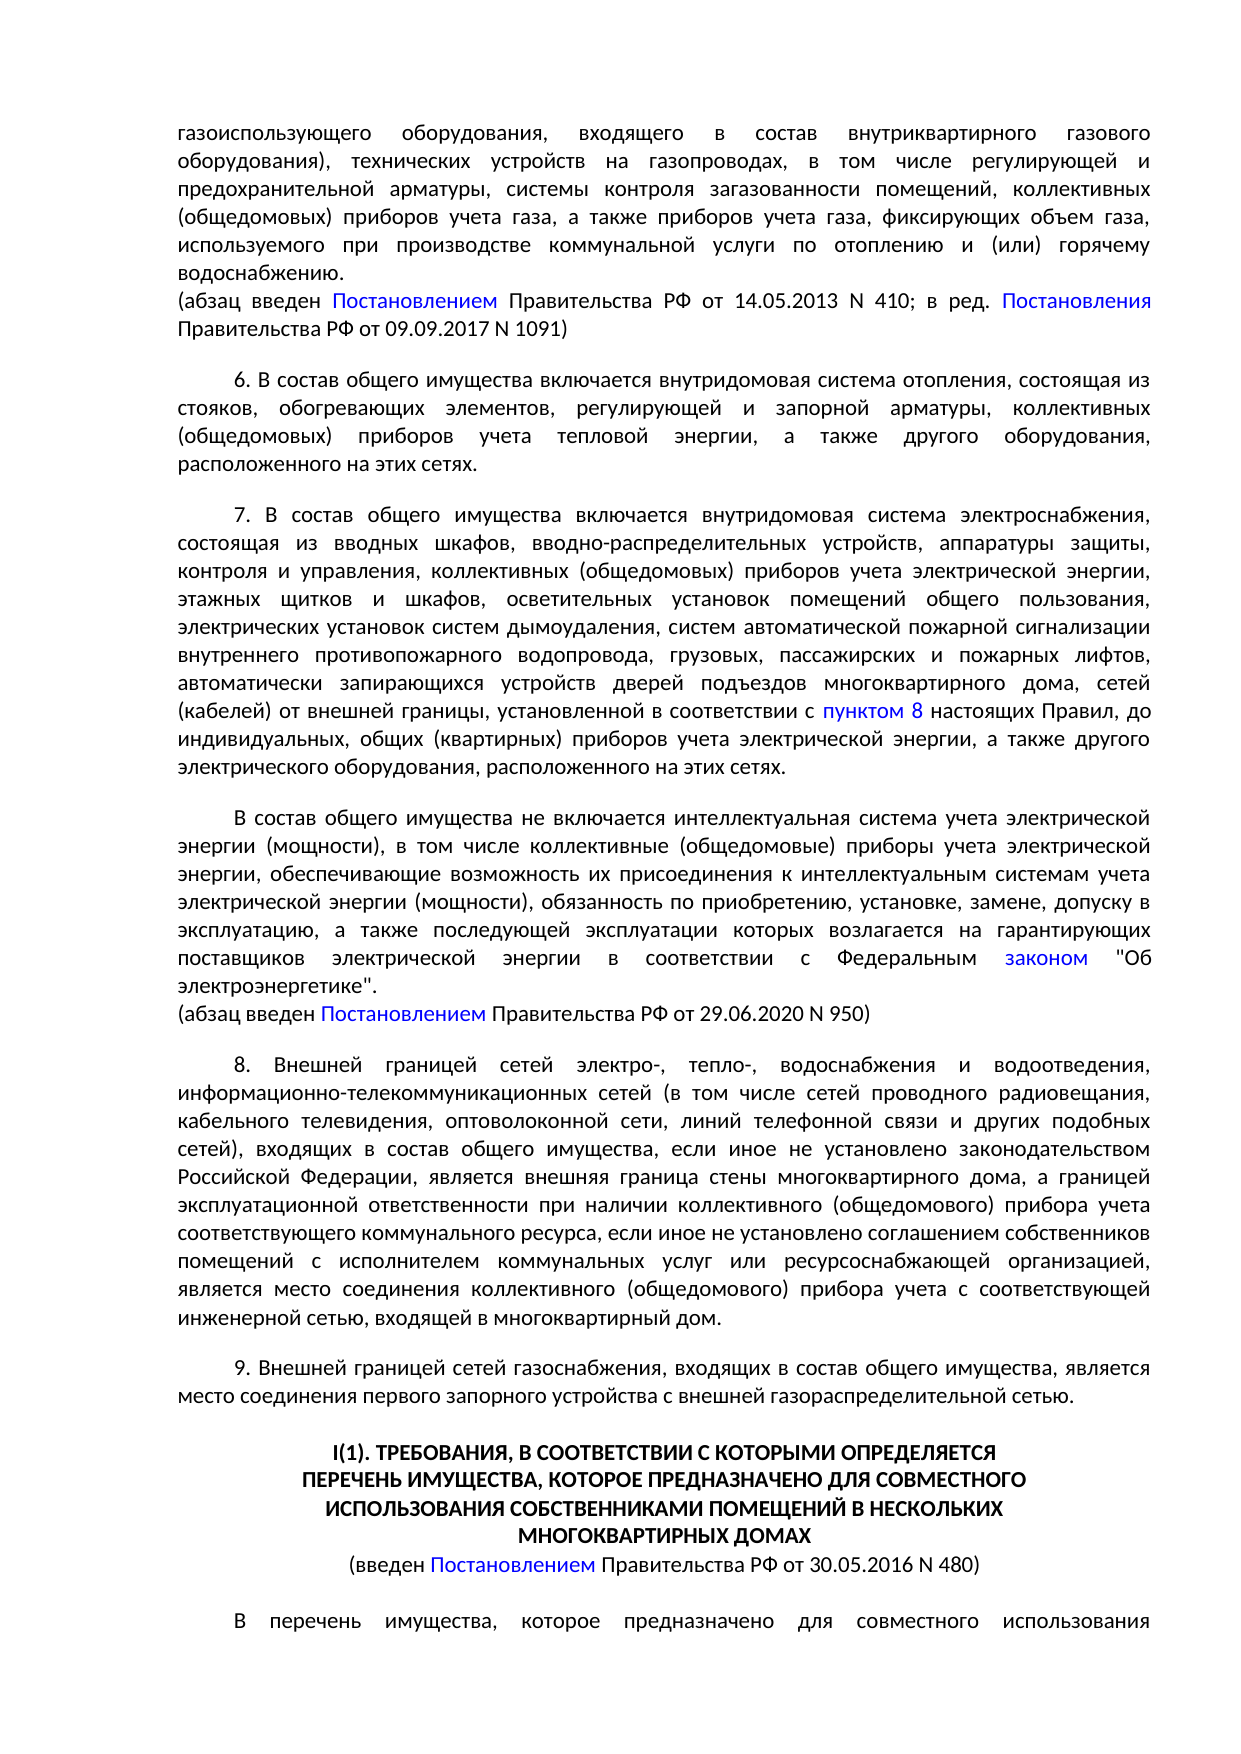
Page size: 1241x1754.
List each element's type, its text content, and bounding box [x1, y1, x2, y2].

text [177, 1606, 1152, 1634]
text В состав общего имущества не включается интеллектуальная система учета электрической энергии (мощности), в том числе коллективные (общедомовые) приборы учета электрической энергии, обеспечивающие возможность их присоединения к интеллектуальным системам учета электрической энергии (мощности), обязанность по приобретению, установке, замене, допуску в эксплуатацию, а также последующей эксплуатации которых возлагается на гарантирующих поставщиков электрической энергии в соответствии с Федеральным законом "Об электроэнергетике". [177, 803, 1152, 999]
text (абзац введен Постановлением Правительства РФ от 14.05.2013 N 410; в ред. Постановления Правительства РФ от 09.09.2017 N 1091) [177, 286, 1152, 342]
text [177, 118, 1152, 286]
text 6. В состав общего имущества включается внутридомовая система отопления, состоящая из стояков, обогревающих элементов, регулирующей и запорной арматуры, коллективных (общедомовых) приборов учета тепловой энергии, а также другого оборудования, расположенного на этих сетях. [177, 365, 1152, 477]
text 7. В состав общего имущества включается внутридомовая система электроснабжения, состоящая из вводных шкафов, вводно-распределительных устройств, аппаратуры защиты, контроля и управления, коллективных (общедомовых) приборов учета электрической энергии, этажных щитков и шкафов, осветительных установок помещений общего пользования, электрических установок систем дымоудаления, систем автоматической пожарной сигнализации внутреннего противопожарного водопровода, грузовых, пассажирских и пожарных лифтов, автоматически запирающихся устройств дверей подъездов многоквартирного дома, сетей (кабелей) от внешней границы, установленной в соответствии с пунктом 8 настоящих Правил, до индивидуальных, общих (квартирных) приборов учета электрической энергии, а также другого электрического оборудования, расположенного на этих сетях. [177, 500, 1152, 780]
text 8. Внешней границей сетей электро-, тепло-, водоснабжения и водоотведения, информационно-телекоммуникационных сетей (в том числе сетей проводного радиовещания, кабельного телевидения, оптоволоконной сети, линий телефонной связи и других подобных сетей), входящих в состав общего имущества, если иное не установлено законодательством Российской Федерации, является внешняя граница стены многоквартирного дома, а границей эксплуатационной ответственности при наличии коллективного (общедомового) прибора учета соответствующего коммунального ресурса, если иное не установлено соглашением собственников помещений с исполнителем коммунальных услуг или ресурсоснабжающей организацией, является место соединения коллективного (общедомового) прибора учета с соответствующей инженерной сетью, входящей в многоквартирный дом. [177, 1050, 1152, 1331]
title ИСПОЛЬЗОВАНИЯ СОБСТВЕННИКАМИ ПОМЕЩЕНИЙ В НЕСКОЛЬКИХ [177, 1494, 1152, 1522]
text 9. Внешней границей сетей газоснабжения, входящих в состав общего имущества, является место соединения первого запорного устройства с внешней газораспределительной сетью. [177, 1353, 1152, 1409]
text (введен Постановлением Правительства РФ от 30.05.2016 N 480) [177, 1550, 1152, 1578]
title ПЕРЕЧЕНЬ ИМУЩЕСТВА, КОТОРОЕ ПРЕДНАЗНАЧЕНО ДЛЯ СОВМЕСТНОГО [177, 1466, 1152, 1494]
text (абзац введен Постановлением Правительства РФ от 29.06.2020 N 950) [177, 999, 1152, 1027]
title МНОГОКВАРТИРНЫХ ДОМАХ [177, 1522, 1152, 1550]
title I(1). ТРЕБОВАНИЯ, В СООТВЕТСТВИИ С КОТОРЫМИ ОПРЕДЕЛЯЕТСЯ [177, 1438, 1152, 1466]
